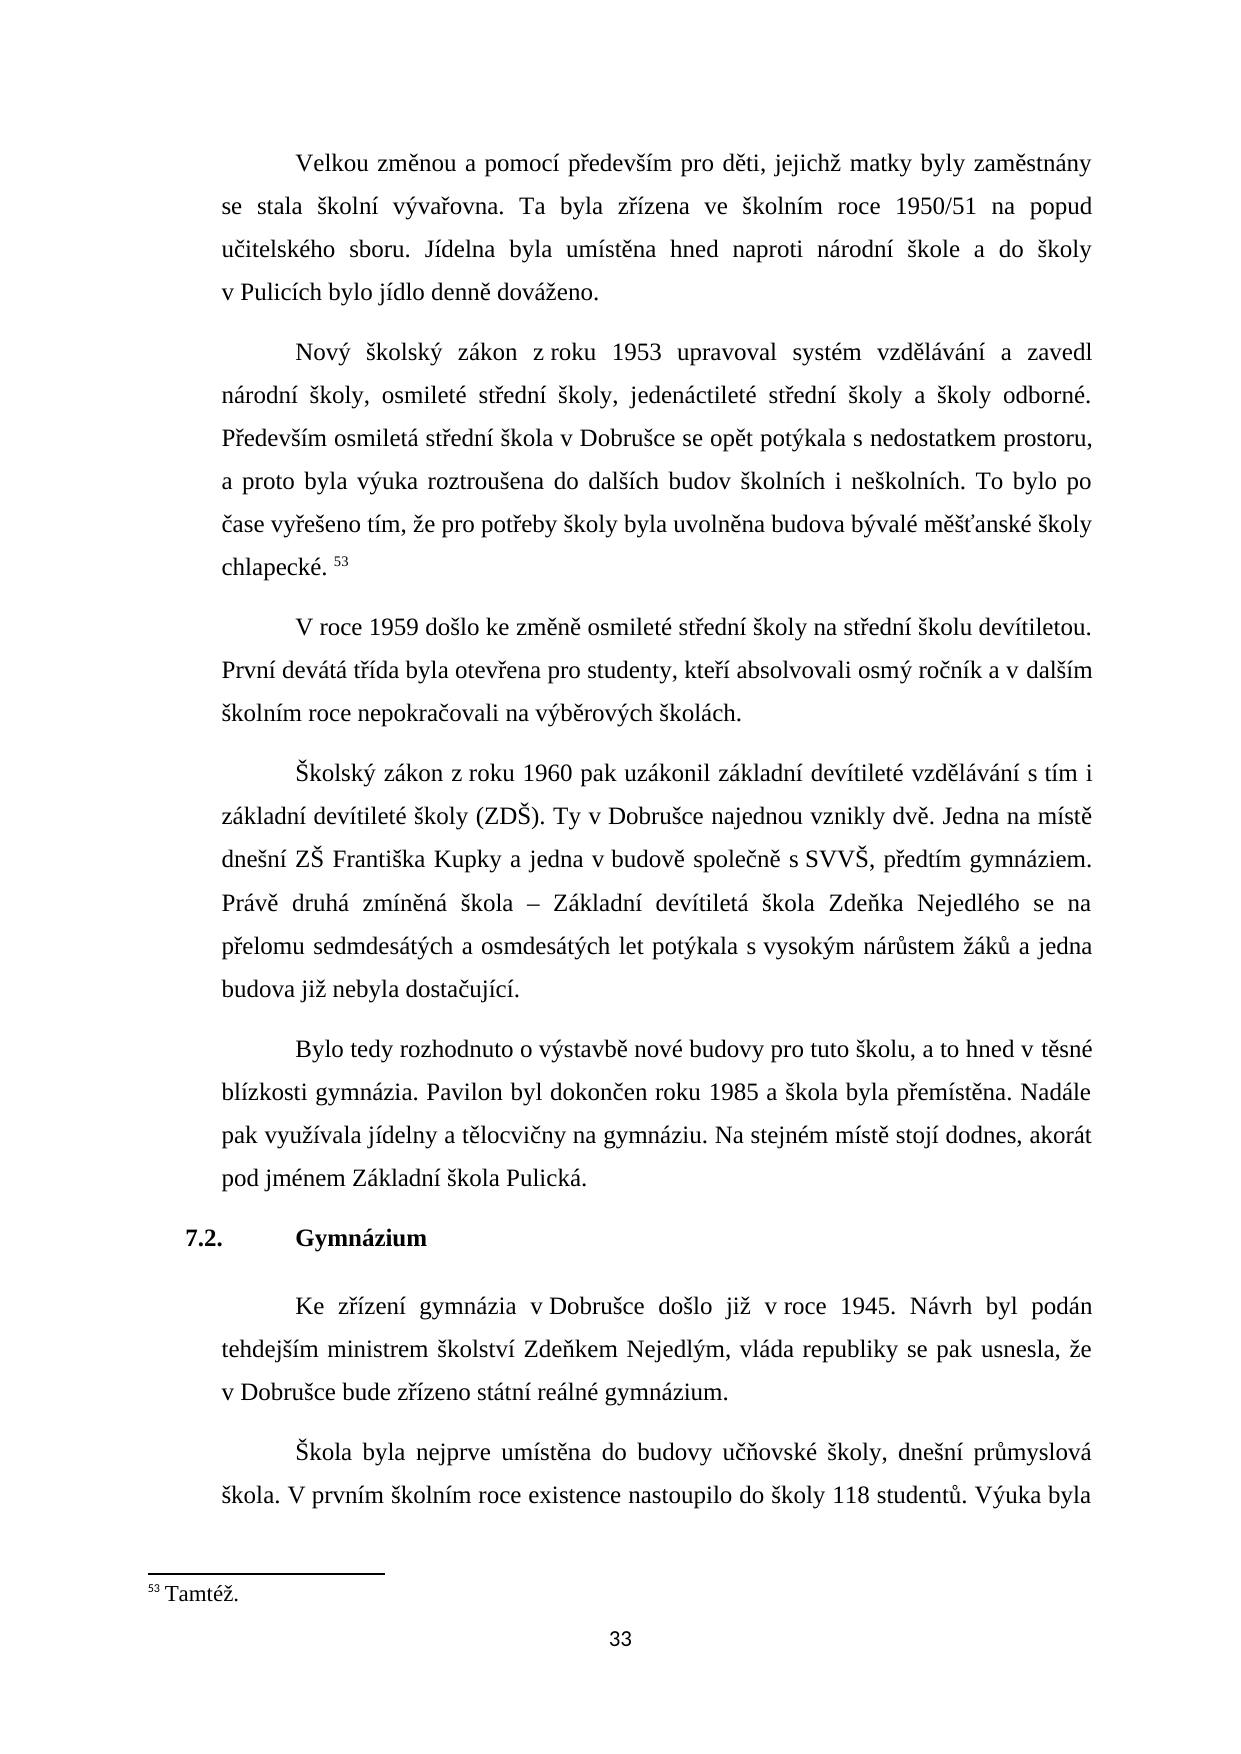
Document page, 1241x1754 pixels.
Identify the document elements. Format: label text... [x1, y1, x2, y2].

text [221, 1437, 1093, 1509]
text Školský zákon z roku 1960 pak uzákonil základní devítileté vzdělávání s tím i základní devítileté školy (ZDŠ). Ty v Dobrušce najednou vznikly dvě. Jedna na místě dnešní ZŠ Františka Kupky a jedna v budově společně s SVVŠ, předtím gymnáziem. Právě druhá zmíněná škola – Základní devítiletá škola Zdeňka Nejedlého se na přelomu sedmdesátých a osmdesátých let potýkala s vysokým nárůstem žáků a jedna budova již nebyla dostačující. [221, 758, 1093, 1003]
text V roce 1959 došlo ke změně osmileté střední školy na střední školu devítiletou. První devátá třída byla otevřena pro studenty, kteří absolvovali osmý ročník a v dalším školním roce nepokračovali na výběrových školách. [221, 612, 1093, 727]
text Bylo tedy rozhodnuto o výstavbě nové budovy pro tuto školu, a to hned v těsné blízkosti gymnázia. Pavilon byl dokončen roku 1985 a škola byla přemístěna. Nadále pak využívala jídelny a tělocvičny na gymnáziu. Na stejném místě stojí dodnes, akorát pod jménem Základní škola Pulická. [221, 1034, 1093, 1192]
subtitle Gymnázium [185, 1223, 1093, 1288]
text Velkou změnou a pomocí především pro děti, jejichž matky byly zaměstnány se stala školní vývařovna. Ta byla zřízena ve školním roce 1950/51 na popud učitelského sboru. Jídelna byla umístěna hned naproti národní škole a do školy v Pulicích bylo jídlo denně dováženo. [221, 148, 1093, 306]
text Ke zřízení gymnázia v Dobrušce došlo již v roce 1945. Návrh byl podán tehdejším ministrem školství Zdeňkem Nejedlým, vláda republiky se pak usnesla, že v Dobrušce bude zřízeno státní reálné gymnázium. [221, 1291, 1093, 1406]
text Nový školský zákon z roku 1953 upravoval systém vzdělávání a zavedl národní školy, osmileté střední školy, jedenáctileté střední školy a školy odborné. Především osmiletá střední škola v Dobrušce se opět potýkala s nedostatkem prostoru, a proto byla výuka roztroušena do dalších budov školních i neškolních. To bylo po čase vyřešeno tím, že pro potřeby školy byla uvolněna budova bývalé měšťanské školy chlapecké. [221, 337, 1093, 581]
